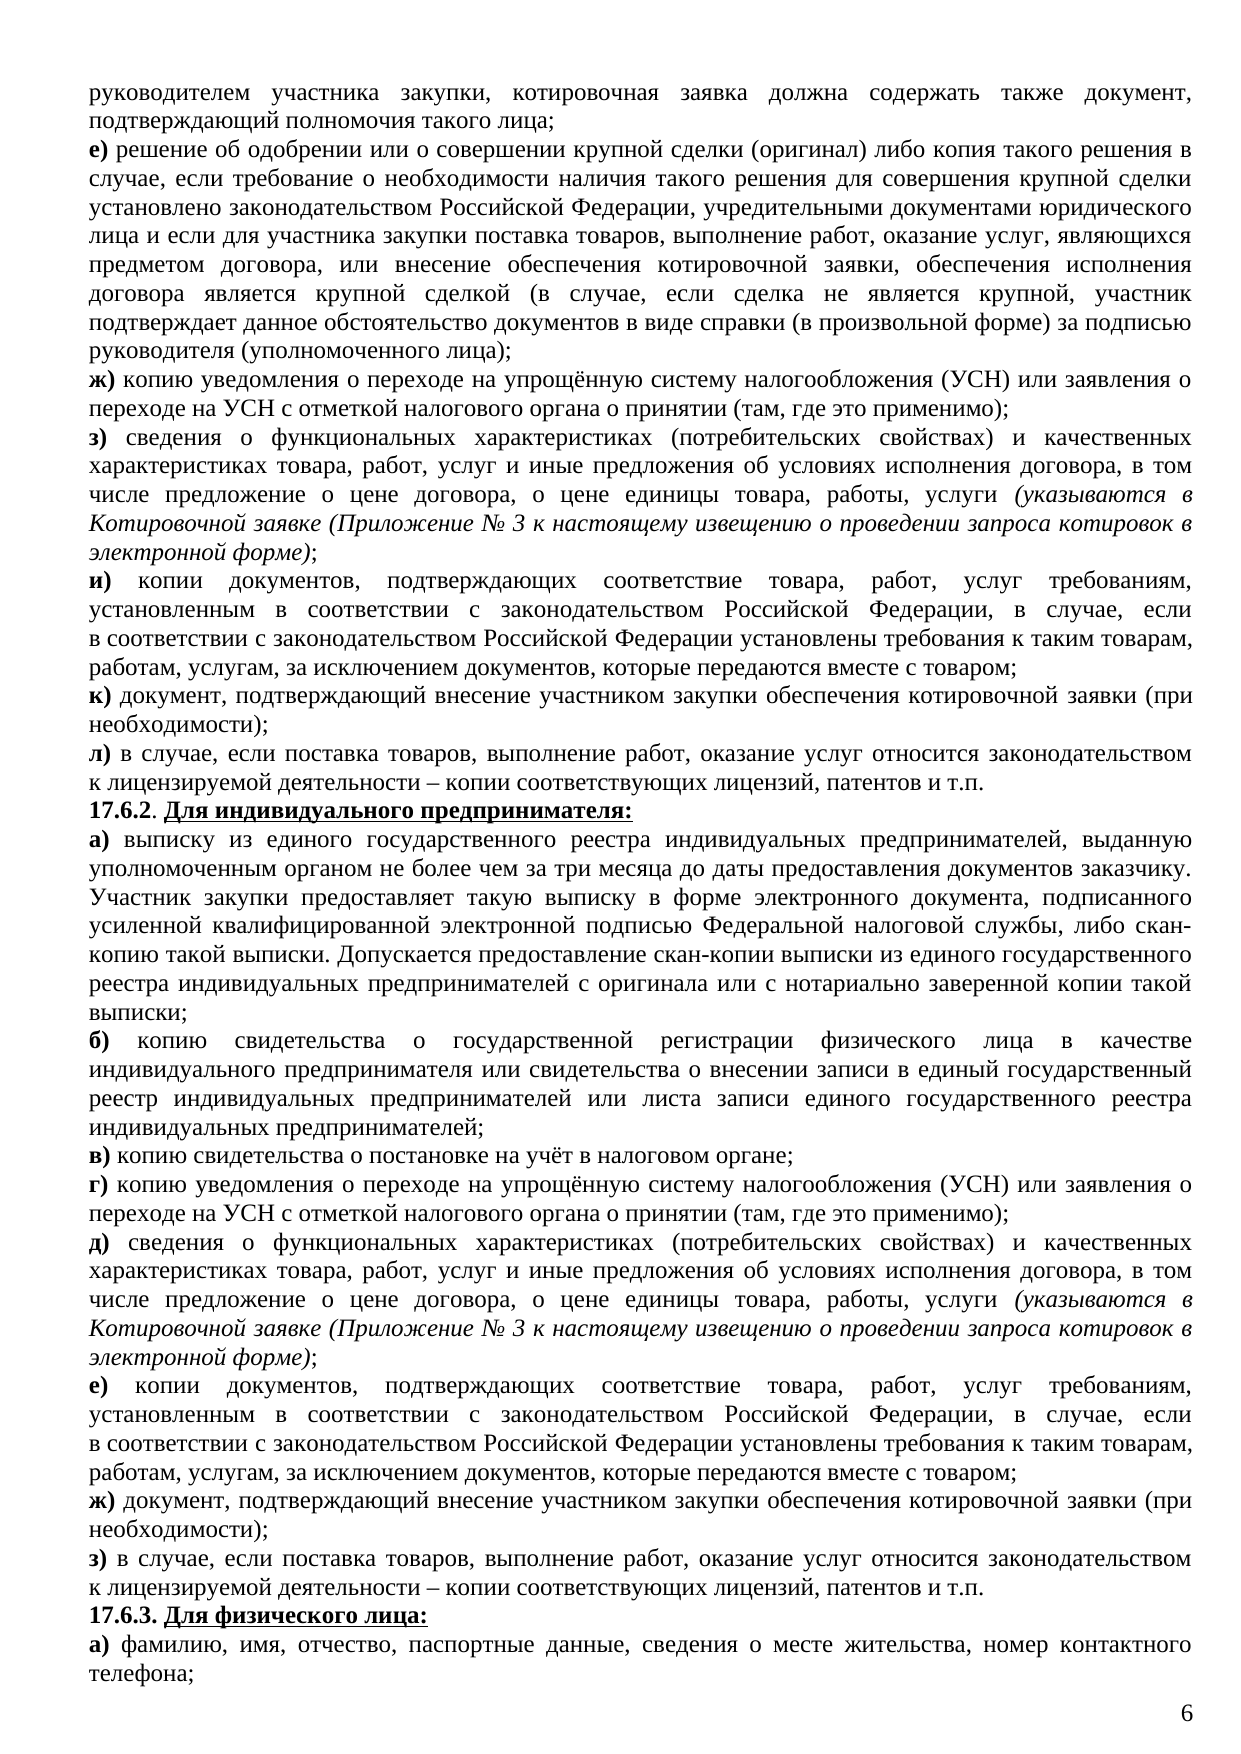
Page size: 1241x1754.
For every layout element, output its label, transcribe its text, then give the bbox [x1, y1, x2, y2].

text ж) копию уведомления о переходе на упрощённую систему налогообложения (УСН) или заявления о переходе на УСН с отметкой налогового органа о принятии (там, где это применимо); [89, 364, 1193, 422]
text а) выписку из единого государственного реестра индивидуальных предпринимателей, выданную уполномоченным органом не более чем за три месяца до даты предоставления документов заказчику. Участник закупки предоставляет такую выписку в форме электронного документа, подписанного усиленной квалифицированной электронной подписью Федеральной налоговой службы, либо скан-копию такой выписки. Допускается предоставление скан-копии выписки из единого государственного реестра индивидуальных предпринимателей с оригинала или с нотариально заверенной копии такой выписки; [89, 824, 1193, 1026]
text и) копии документов, подтверждающих соответствие товара, работ, услуг требованиям, установленным в соответствии с законодательством Российской Федерации, в случае, если в соответствии с законодательством Российской Федерации установлены требования к таким товарам, работам, услугам, за исключением документов, которые передаются вместе с товаром; [89, 566, 1193, 681]
text з) сведения о функциональных характеристиках (потребительских свойствах) и качественных характеристиках товара, работ, услуг и иные предложения об условиях исполнения договора, в том числе предложение о цене договора, о цене единицы товара, работы, услуги (указываются в Котировочной заявке (Приложение № 3 к настоящему извещению о проведении запроса котировок в электронной форме); [89, 422, 1193, 566]
text е) решение об одобрении или о совершении крупной сделки (оригинал) либо копия такого решения в случае, если требование о необходимости наличия такого решения для совершения крупной сделки установлено законодательством Российской Федерации, учредительными документами юридического лица и если для участника закупки поставка товаров, выполнение работ, оказание услуг, являющихся предметом договора, или внесение обеспечения котировочной заявки, обеспечения исполнения договора является крупной сделкой (в случае, если сделка не является крупной, участник подтверждает данное обстоятельство документов в виде справки (в произвольной форме) за подписью руководителя (уполномоченного лица); [89, 134, 1193, 364]
text ж) документ, подтверждающий внесение участником закупки обеспечения котировочной заявки (при необходимости); [89, 1486, 1193, 1543]
text 17.6.2. Для индивидуального предпринимателя: [89, 796, 1193, 824]
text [89, 77, 1193, 134]
text д) сведения о функциональных характеристиках (потребительских свойствах) и качественных характеристиках товара, работ, услуг и иные предложения об условиях исполнения договора, в том числе предложение о цене договора, о цене единицы товара, работы, услуги (указываются в Котировочной заявке (Приложение № 3 к настоящему извещению о проведении запроса котировок в электронной форме); [89, 1227, 1193, 1371]
text г) копию уведомления о переходе на упрощённую систему налогообложения (УСН) или заявления о переходе на УСН с отметкой налогового органа о принятии (там, где это применимо); [89, 1169, 1193, 1227]
text в) копию свидетельства о постановке на учёт в налоговом органе; [89, 1141, 1193, 1169]
text б) копию свидетельства о государственной регистрации физического лица в качестве индивидуального предпринимателя или свидетельства о внесении записи в единый государственный реестр индивидуальных предпринимателей или листа записи единого государственного реестра индивидуальных предпринимателей; [89, 1026, 1193, 1141]
text к) документ, подтверждающий внесение участником закупки обеспечения котировочной заявки (при необходимости); [89, 681, 1193, 738]
text 17.6.3. Для физического лица: [89, 1601, 1193, 1629]
text л) в случае, если поставка товаров, выполнение работ, оказание услуг относится законодательством к лицензируемой деятельности – копии соответствующих лицензий, патентов и т.п. [89, 738, 1193, 796]
text з) в случае, если поставка товаров, выполнение работ, оказание услуг относится законодательством к лицензируемой деятельности – копии соответствующих лицензий, патентов и т.п. [89, 1543, 1193, 1601]
text е) копии документов, подтверждающих соответствие товара, работ, услуг требованиям, установленным в соответствии с законодательством Российской Федерации, в случае, если в соответствии с законодательством Российской Федерации установлены требования к таким товарам, работам, услугам, за исключением документов, которые передаются вместе с товаром; [89, 1371, 1193, 1486]
text а) фамилию, имя, отчество, паспортные данные, сведения о месте жительства, номер контактного телефона; [89, 1629, 1193, 1687]
